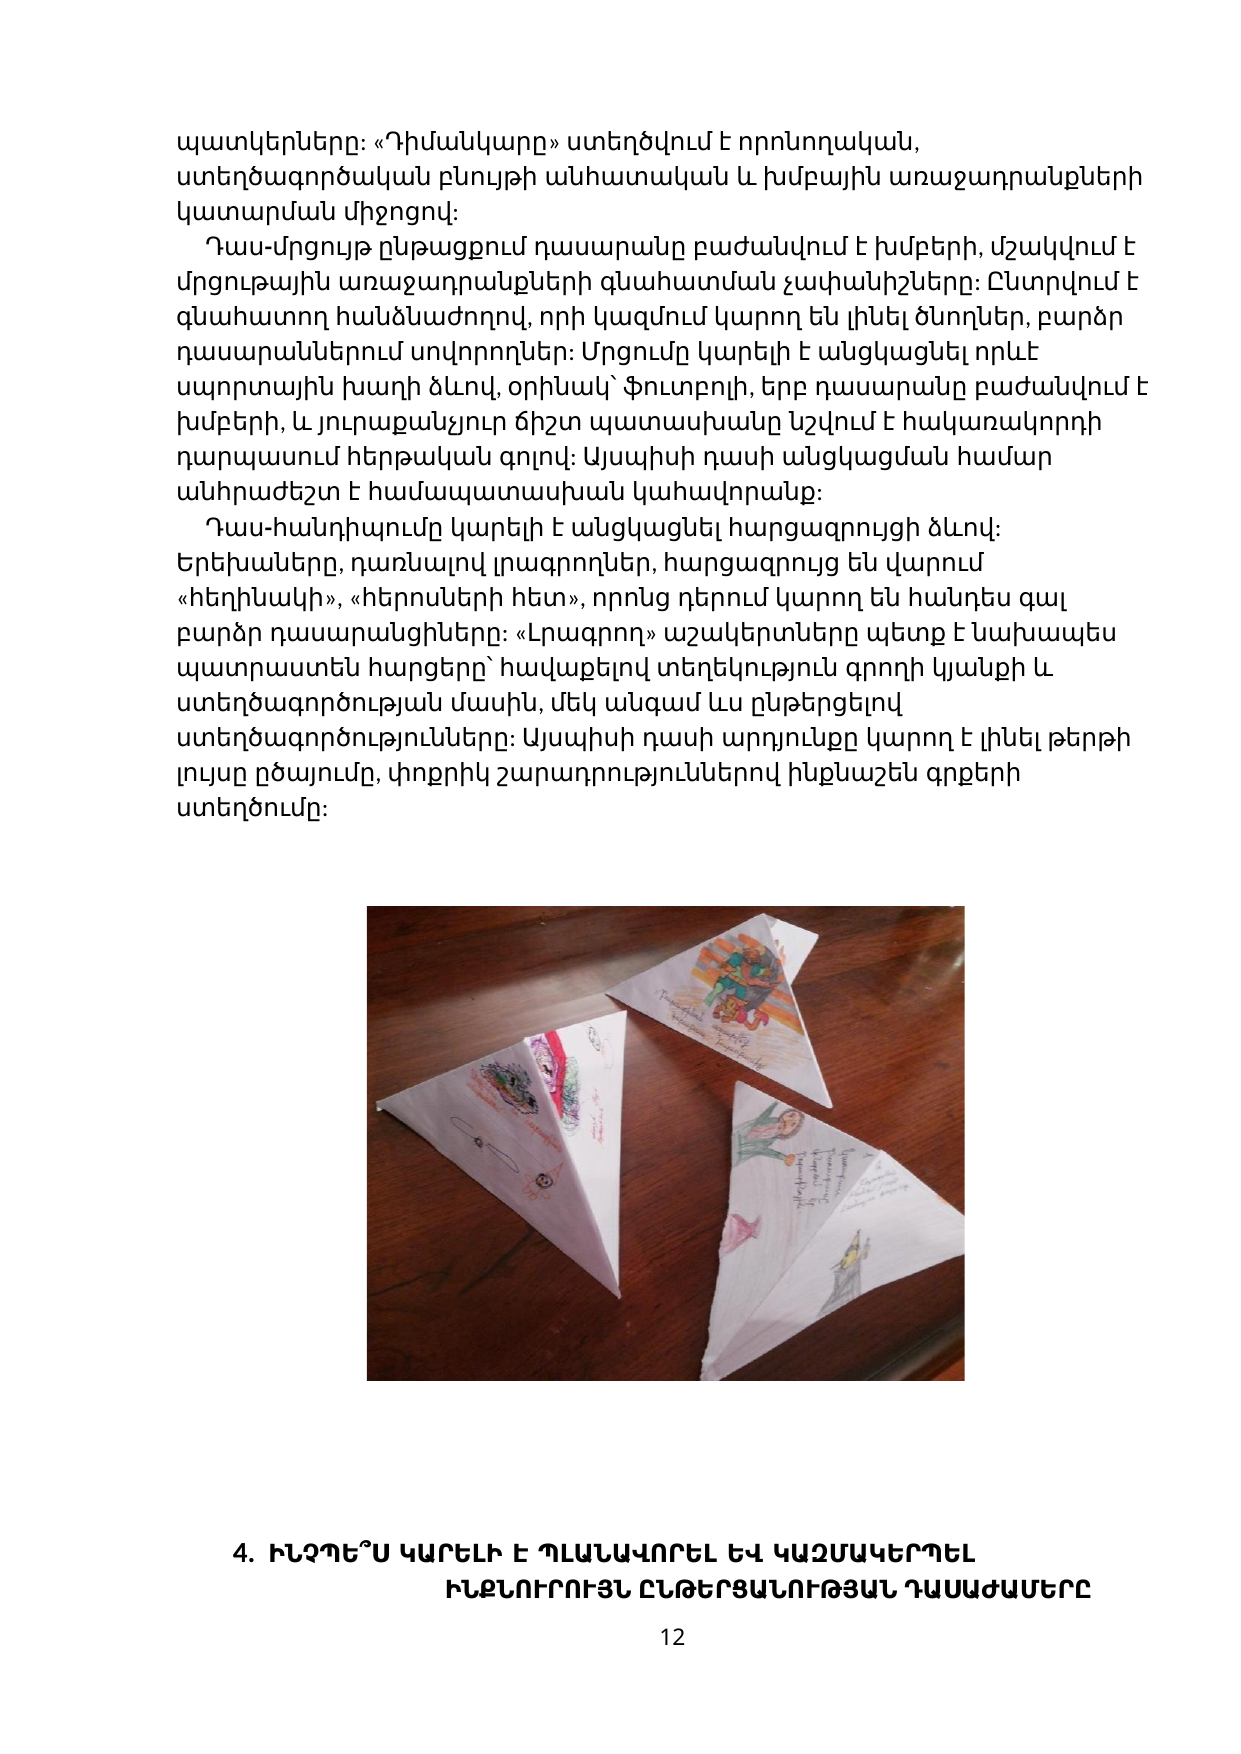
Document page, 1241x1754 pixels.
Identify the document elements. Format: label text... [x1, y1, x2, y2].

picture [366, 906, 965, 1381]
list ԻՆՉՊԵ՞Ս ԿԱՐԵԼԻ Է ՊԼԱՆԱՎՈՐԵԼ ԵՎ ԿԱԶՄԱԿԵՐՊԵԼ ԻՆՔՆՈՒՐՈՒՅՆ ԸՆԹԵՐՑԱՆՈՒԹՅԱՆ ԴԱՍԱԺԱՄԵՐԸ [233, 1534, 1152, 1605]
text Դաս-մրցույթ ընթացքում դասարանը բաժանվում է խմբերի, մշակվում է մրցութային առաջադրանքների գնահատման չափանիշները: Ընտրվում է գնահատող հանձնաժողով, որի կազմում կարող են լինել ծնողներ, բարձր դասարաններում սովորողներ: Մրցումը կարելի է անցկացնել որևէ սպորտային խաղի ձևով, օրինակ՝ ֆուտբոլի, երբ դասարանը բաժանվում է խմբերի, և յուրաքանչյուր ճիշտ պատասխանը նշվում է հակառակորդի դարպասում հերթական գոլով: Այսպիսի դասի անցկացման համար անհրաժեշտ է համապատասխան կահավորանք: [176, 229, 1153, 508]
text Դաս-հանդիպումը կարելի է անցկացնել հարցազրույցի ձևով: Երեխաները, դառնալով լրագրողներ, հարցազրույց են վարում «հեղինակի», «հերոսների հետ», որոնց դերում կարող են հանդես գալ բարձր դասարանցիները: «Լրագրող» աշակերտները պետք է նախապես պատրաստեն հարցերը՝ հավաքելով տեղեկություն գրողի կյանքի և ստեղծագործության մասին, մեկ անգամ ևս ընթերցելով ստեղծագործությունները: Այսպիսի դասի արդյունքը կարող է լինել թերթի լույսը ըծայումը, փոքրիկ շարադրություններով ինքնաշեն գրքերի ստեղծումը: [176, 510, 1153, 824]
text պատկերները: «Դիմանկարը» ստեղծվում է որոնողական, ստեղծագործական բնույթի անհատական և խմբային առաջադրանքների կատարման միջոցով: [176, 124, 1153, 228]
